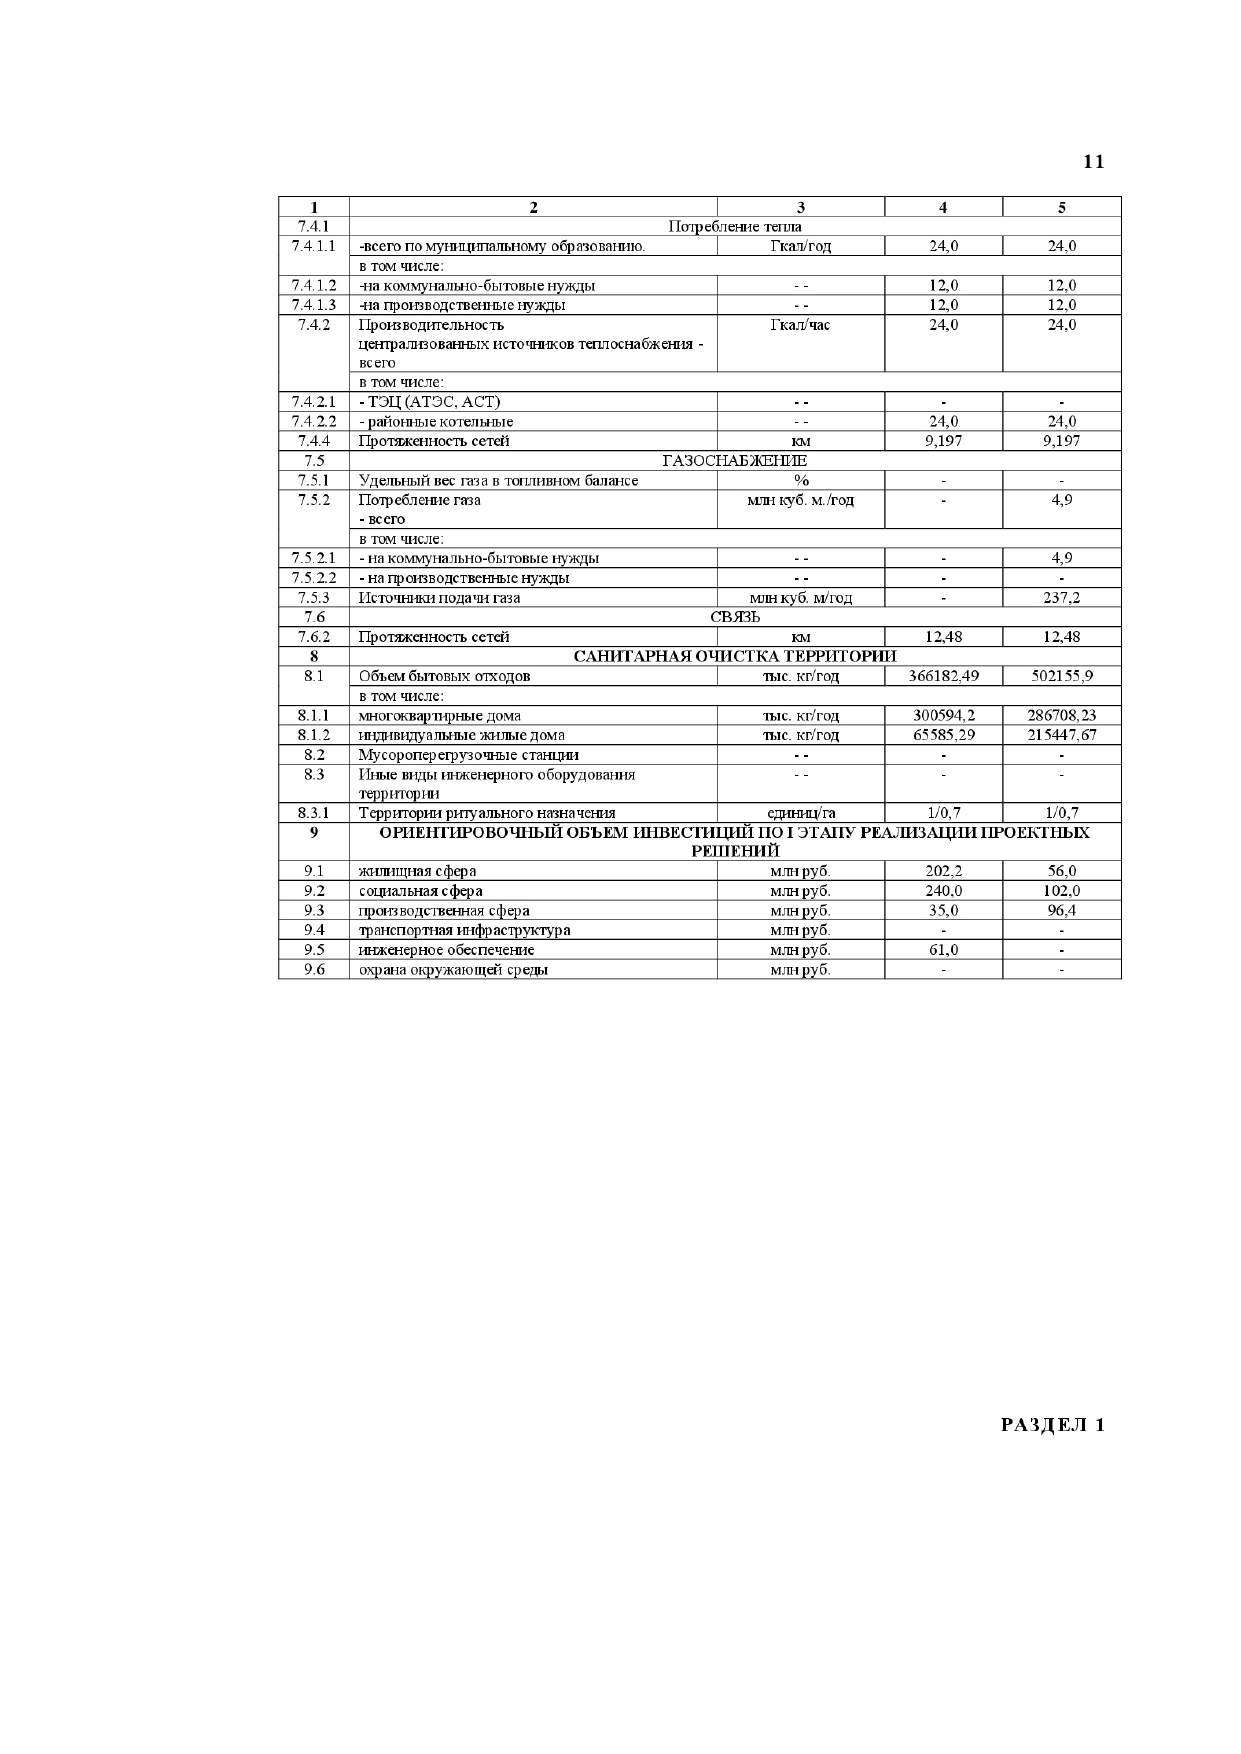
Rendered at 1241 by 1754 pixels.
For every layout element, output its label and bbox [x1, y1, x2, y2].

picture [177, 103, 1152, 1482]
